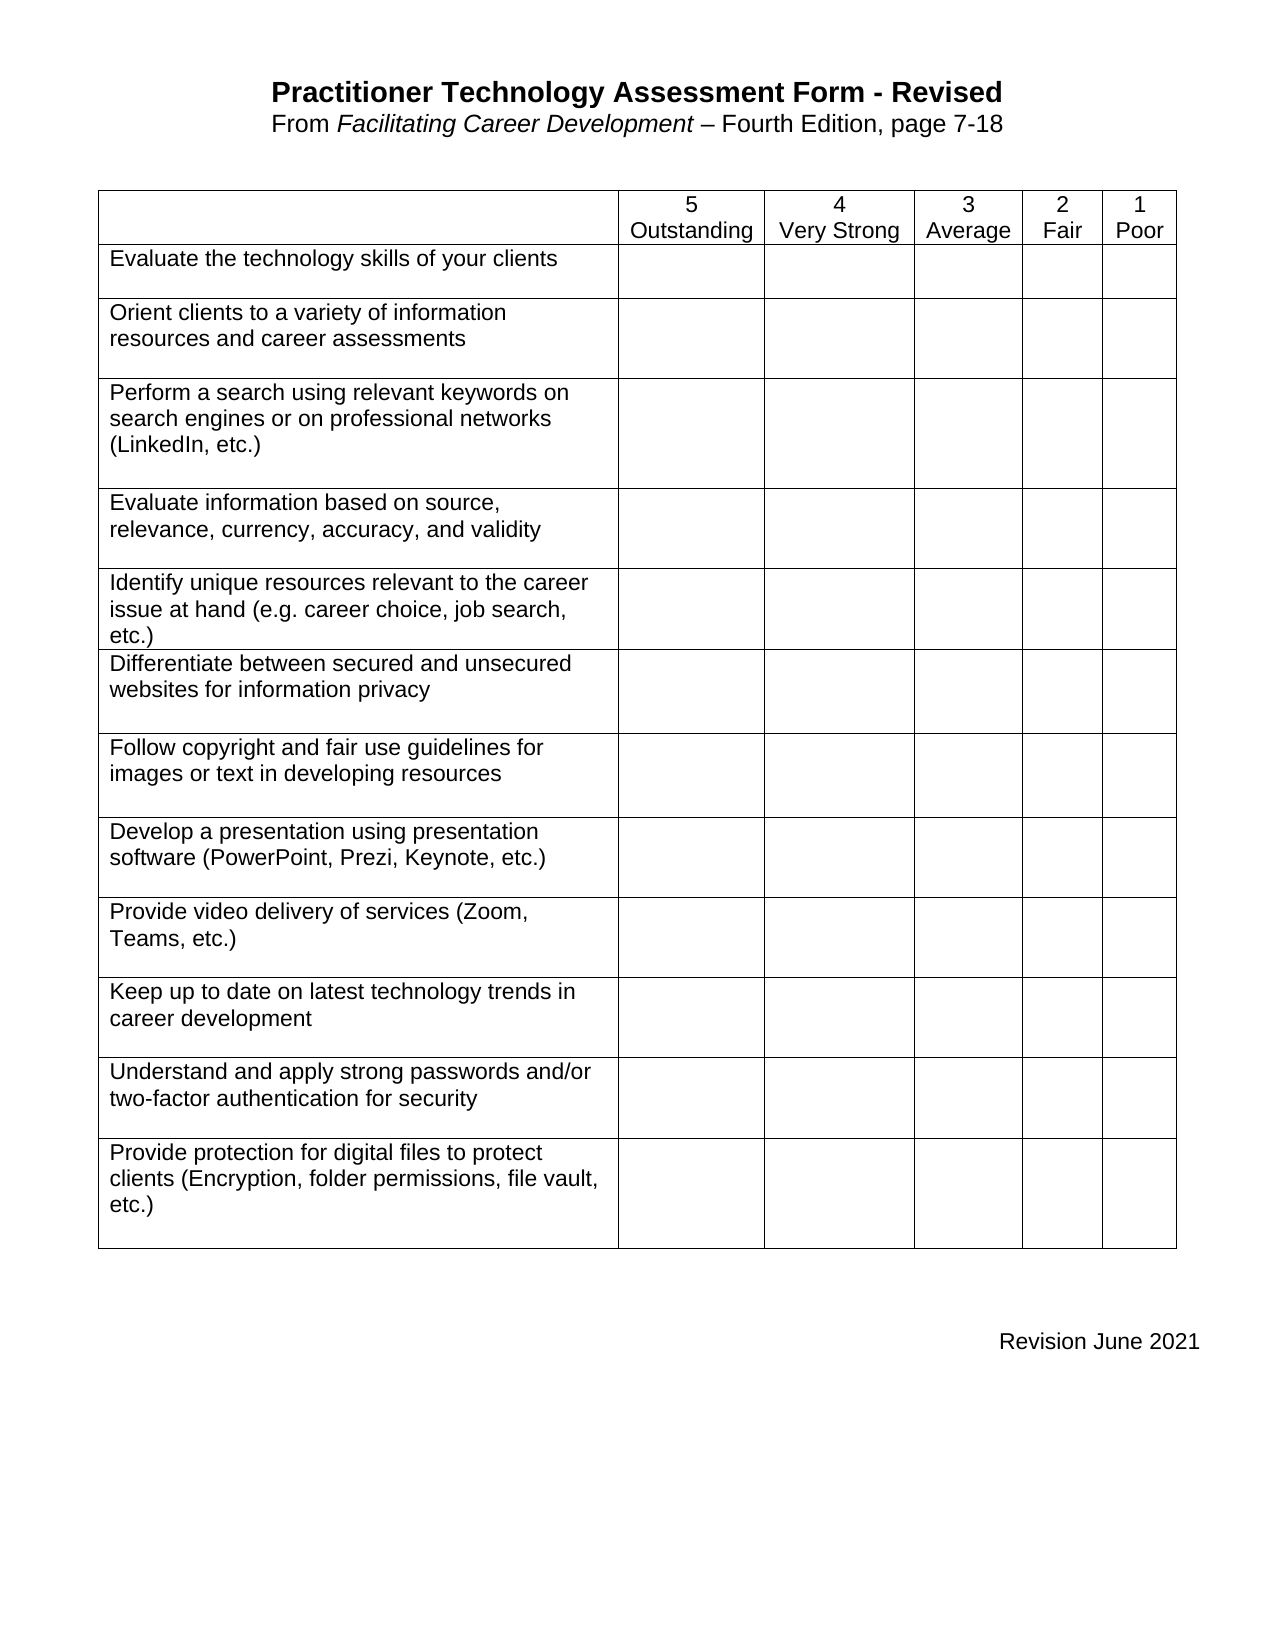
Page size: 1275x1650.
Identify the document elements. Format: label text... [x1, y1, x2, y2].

table_header 2 Fair [1023, 191, 1102, 244]
table_cell [915, 978, 1022, 1057]
table_cell [619, 299, 764, 378]
table_cell [1103, 978, 1176, 1057]
table_cell [765, 569, 914, 648]
table_cell [1103, 489, 1176, 568]
table_cell [915, 379, 1022, 488]
table_cell [915, 818, 1022, 897]
table_header 3 Average [915, 191, 1022, 244]
table_cell [1023, 379, 1102, 488]
table_cell [1023, 818, 1102, 897]
table_cell [1103, 818, 1176, 897]
table_cell Perform a search using relevant keywords on search engines or on professional networks (LinkedIn, etc.) [99, 379, 618, 488]
table_cell [915, 734, 1022, 817]
table_cell [1103, 569, 1176, 648]
table_cell Differentiate between secured and unsecured websites for information privacy [99, 650, 618, 733]
table_cell [915, 1139, 1022, 1248]
table_cell Evaluate information based on source, relevance, currency, accuracy, and validity [99, 489, 618, 568]
text Practitioner Technology Assessment Form - Revised [75, 75, 1200, 108]
table_cell [765, 1139, 914, 1248]
table_cell [1023, 245, 1102, 297]
table_cell [1023, 650, 1102, 733]
table_cell [765, 650, 914, 733]
table_cell [1023, 1058, 1102, 1137]
table_cell [915, 299, 1022, 378]
table_cell [765, 818, 914, 897]
table_cell [915, 489, 1022, 568]
table_cell [1023, 1139, 1102, 1248]
table_cell [1023, 299, 1102, 378]
table_cell [619, 898, 764, 977]
table_cell Provide protection for digital files to protect clients (Encryption, folder permissions, file vault, etc.) [99, 1139, 618, 1248]
table_header 5 Outstanding [619, 191, 764, 244]
table_cell Orient clients to a variety of information resources and career assessments [99, 299, 618, 378]
table_header [99, 191, 618, 244]
table_cell [915, 1058, 1022, 1137]
table_cell [765, 245, 914, 297]
table_cell Understand and apply strong passwords and/or two-factor authentication for security [99, 1058, 618, 1137]
table_cell [765, 734, 914, 817]
table_cell Evaluate the technology skills of your clients [99, 245, 618, 297]
table_cell [915, 650, 1022, 733]
table_cell [915, 898, 1022, 977]
table_cell [915, 245, 1022, 297]
table_cell Provide video delivery of services (Zoom, Teams, etc.) [99, 898, 618, 977]
table_cell [619, 379, 764, 488]
table_cell [1023, 898, 1102, 977]
table_cell Follow copyright and fair use guidelines for images or text in developing resources [99, 734, 618, 817]
table_cell [1103, 299, 1176, 378]
table_cell [1103, 734, 1176, 817]
table_cell [1023, 569, 1102, 648]
table_cell [619, 978, 764, 1057]
table_cell [765, 379, 914, 488]
table_cell [765, 898, 914, 977]
table_cell [619, 1058, 764, 1137]
table_cell [1103, 650, 1176, 733]
table_cell [765, 1058, 914, 1137]
table_cell [765, 299, 914, 378]
table_cell [1103, 1058, 1176, 1137]
table_cell [619, 569, 764, 648]
table_header 4 Very Strong [765, 191, 914, 244]
table_cell [1023, 978, 1102, 1057]
table_cell [619, 734, 764, 817]
table_cell [1103, 1139, 1176, 1248]
text From Facilitating Career Development – Fourth Edition, page 7-18 [75, 108, 1200, 137]
table_cell [1023, 489, 1102, 568]
table_cell [765, 978, 914, 1057]
table_cell Identify unique resources relevant to the career issue at hand (e.g. career choice, job search, etc.) [99, 569, 618, 648]
table_cell [619, 818, 764, 897]
table_cell [619, 245, 764, 297]
text Revision June 2021 [75, 1328, 1200, 1354]
table_cell [1023, 734, 1102, 817]
table_cell [1103, 379, 1176, 488]
table_cell [1103, 245, 1176, 297]
table_cell [765, 489, 914, 568]
table_header 1 Poor [1103, 191, 1176, 244]
table_cell [1103, 898, 1176, 977]
table_cell [915, 569, 1022, 648]
table_cell [619, 489, 764, 568]
table_cell Keep up to date on latest technology trends in career development [99, 978, 618, 1057]
table_cell [619, 650, 764, 733]
table_cell [619, 1139, 764, 1248]
table_cell Develop a presentation using presentation software (PowerPoint, Prezi, Keynote, etc.) [99, 818, 618, 897]
